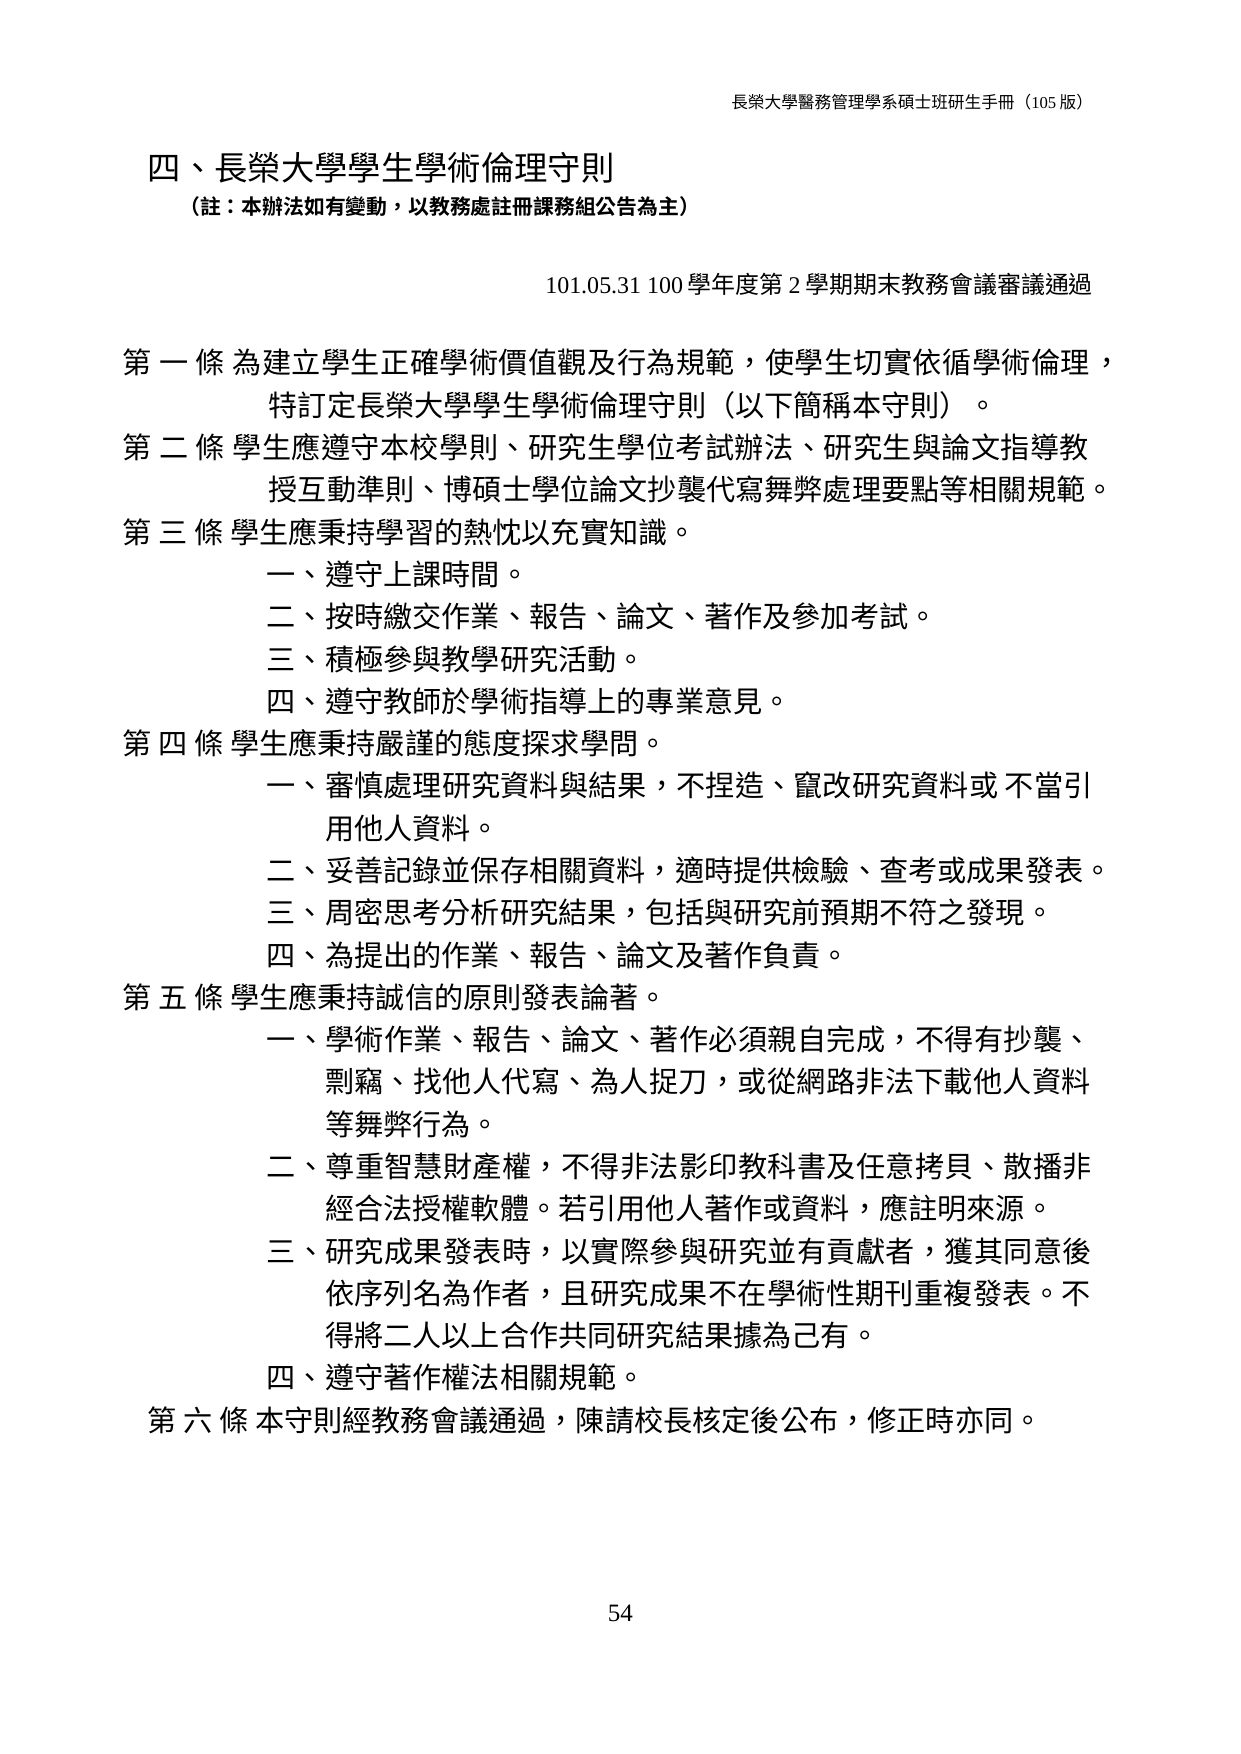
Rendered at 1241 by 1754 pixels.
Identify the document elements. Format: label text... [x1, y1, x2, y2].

text 第 五 條 學生應秉持誠信的原則發表論著。 [123, 974, 1092, 1017]
text 三、研究成果發表時，以實際參與研究並有貢獻者，獲其同意後，依序列名為作者，且研究成果不在學術性期刊重複發表。不得將二人以上合作共同研究結果據為己有。 [266, 1228, 1092, 1355]
text 第 一 條 為建立學生正確學術價值觀及行為規範，使學生切實依循學術倫理，特訂定長榮大學學生學術倫理守則（以下簡稱本守則）。 [123, 340, 1092, 424]
text 四、長榮大學學生學術倫理守則 [148, 142, 1092, 190]
text 第 二 條 學生應遵守本校學則、研究生學位考試辦法、研究生與論文指導教授互動準則、博碩士學位論文抄襲代寫舞弊處理要點等相關規範。 [123, 424, 1092, 509]
text 101.05.31 100學年度第2學期期末教務會議審議通過 [123, 266, 1092, 300]
text 第 六 條 本守則經教務會議通過，陳請校長核定後公布，修正時亦同。 [148, 1397, 1092, 1439]
text 第 三 條 學生應秉持學習的熱忱以充實知識。 [123, 509, 1092, 551]
text （註：本辦法如有變動，以教務處註冊課務組公告為主） [148, 190, 1074, 220]
text 四、為提出的作業、報告、論文及著作負責。 [266, 932, 1092, 974]
text 一、遵守上課時間。 [266, 551, 1092, 594]
text 三、周密思考分析研究結果，包括與研究前預期不符之發現。 [266, 890, 1092, 932]
text 第 四 條 學生應秉持嚴謹的態度探求學問。 [123, 721, 1092, 763]
text 一、學術作業、報告、論文、著作必須親自完成，不得有抄襲、剽竊、找他人代寫、為人捉刀，或從網路非法下載他人資料等舞弊行為。 [266, 1017, 1092, 1143]
text 四、遵守教師於學術指導上的專業意見。 [266, 678, 1092, 721]
text 二、按時繳交作業、報告、論文、著作及參加考試。 [266, 594, 1092, 636]
text 二、妥善記錄並保存相關資料，適時提供檢驗、查考或成果發表。 [266, 847, 1092, 890]
text 四、遵守著作權法相關規範。 [266, 1355, 1092, 1397]
text 三、積極參與教學研究活動。 [266, 636, 1092, 678]
text 二、尊重智慧財產權，不得非法影印教科書及任意拷貝、散播非經合法授權軟體。若引用他人著作或資料，應註明來源。 [266, 1143, 1092, 1228]
text 一、審慎處理研究資料與結果，不捏造、竄改研究資料或 不當引用他人資料。 [266, 763, 1092, 847]
